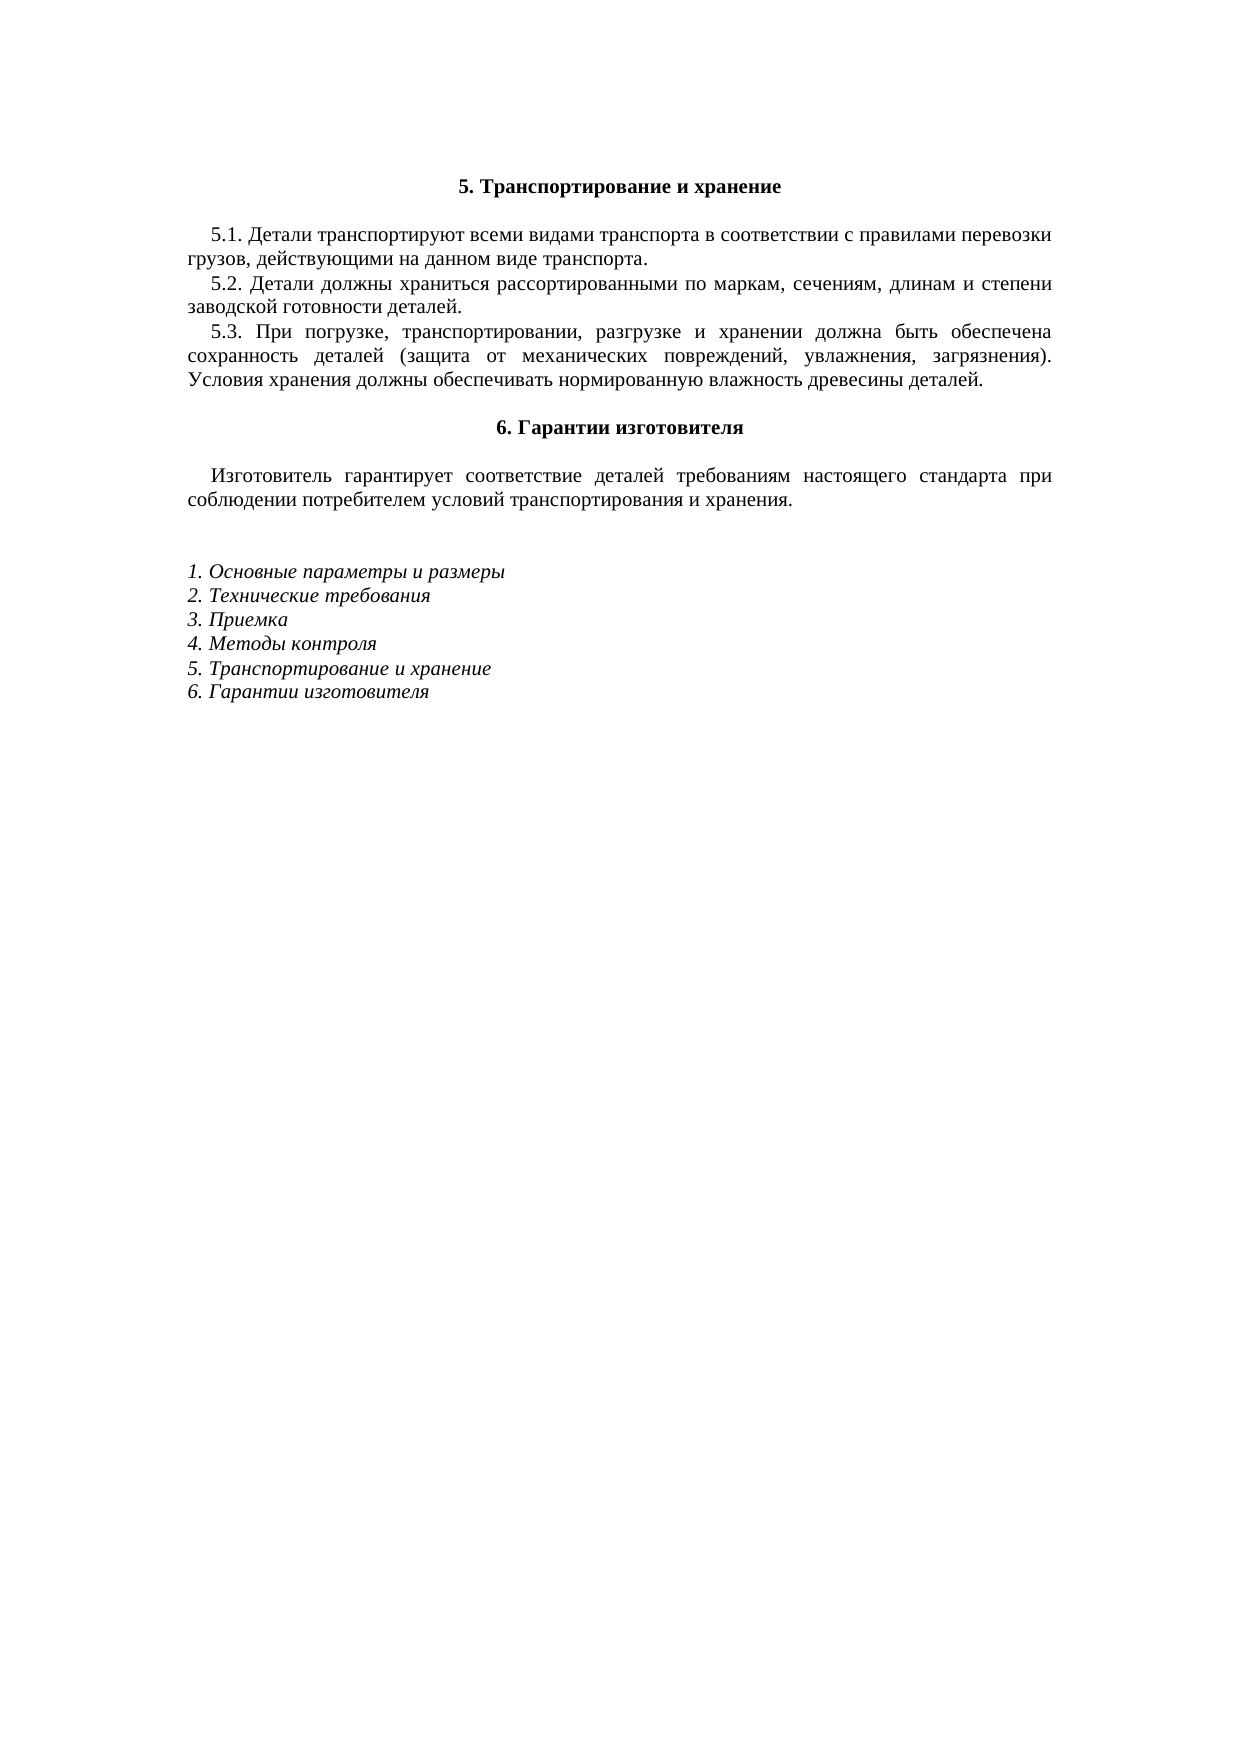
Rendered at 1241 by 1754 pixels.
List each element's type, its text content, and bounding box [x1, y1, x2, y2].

text 5.3. При погрузке, транспортировании, разгрузке и хранении должна быть обеспечена сохранность деталей (защита от механических повреждений, увлажнения, загрязнения). Условия хранения должны обеспечивать нормированную влажность древесины деталей. [187, 318, 1053, 391]
list 6. Гарантии изготовителя [187, 679, 1053, 703]
text Изготовитель гарантирует соответствие деталей требованиям настоящего стандарта при соблюдении потребителем условий транспортирования и хранения. [187, 463, 1053, 511]
text 5.2. Детали должны храниться рассортированными по маркам, сечениям, длинам и степени заводской готовности деталей. [187, 270, 1053, 318]
list 3. Приемка [187, 607, 1053, 631]
text 5.1. Детали транспортируют всеми видами транспорта в соответствии с правилами перевозки грузов, действующими на данном виде транспорта. [187, 222, 1053, 270]
list 5. Транспортирование и хранение [187, 655, 1053, 679]
subtitle 6. Гарантии изготовителя [187, 415, 1053, 439]
list 2. Технические требования [187, 583, 1053, 607]
subtitle 5. Транспортирование и хранение [187, 174, 1053, 198]
list 1. Основные параметры и размеры [187, 559, 1053, 583]
list 4. Методы контроля [187, 631, 1053, 655]
